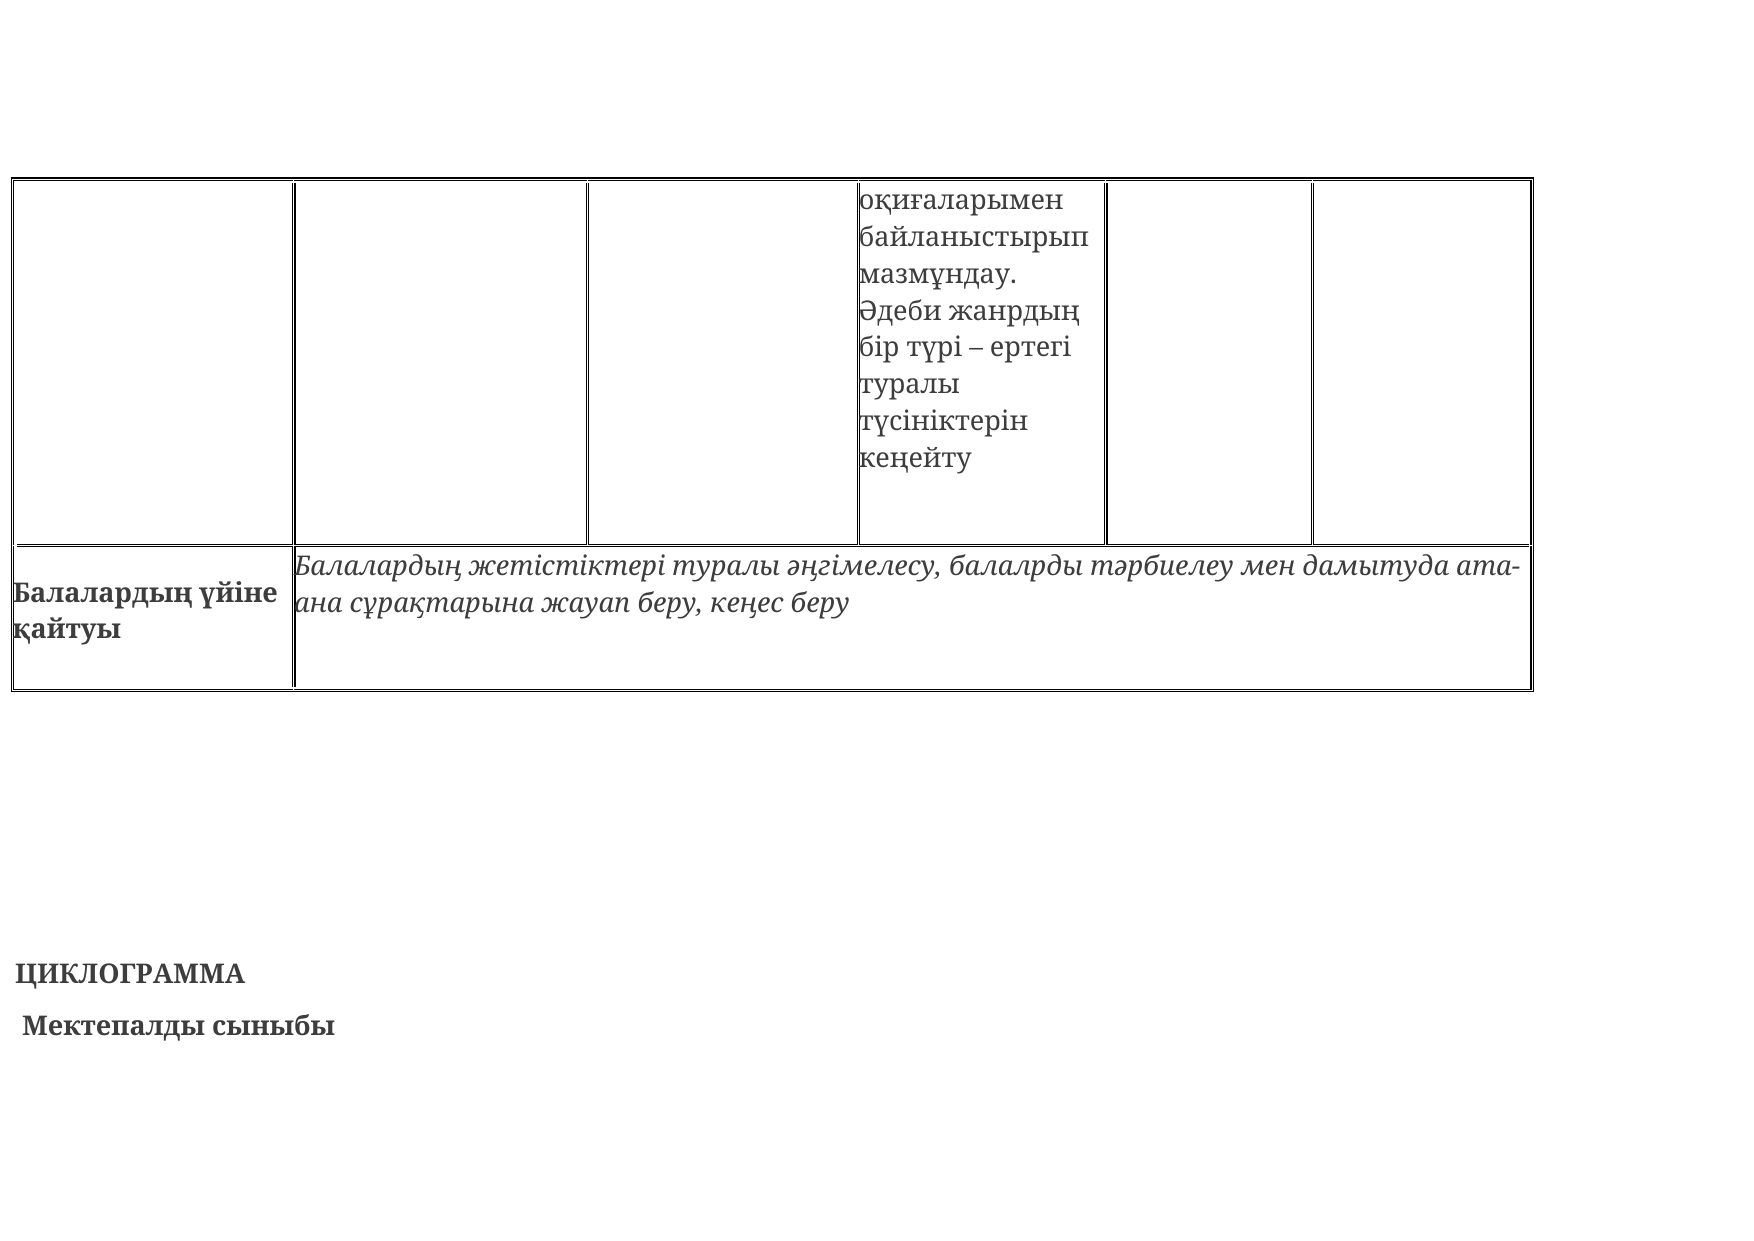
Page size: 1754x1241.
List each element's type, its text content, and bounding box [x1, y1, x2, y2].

table_cell Балалардың жетістіктері туралы әңгімелесу, балалрды тәрбиелеу мен дамытуда ата-ана сұрақтарына жауап беру, кеңес беру [294, 544, 1531, 689]
table_cell Балалардың үйіне қайтуы [14, 544, 294, 689]
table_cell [859, 179, 1106, 543]
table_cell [588, 181, 858, 543]
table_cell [1313, 181, 1530, 543]
text Мектепалды сыныбы [15, 1007, 1636, 1044]
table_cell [14, 179, 294, 543]
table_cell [294, 181, 588, 543]
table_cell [1106, 181, 1313, 543]
text ЦИКЛОГРАММА [15, 954, 1636, 991]
